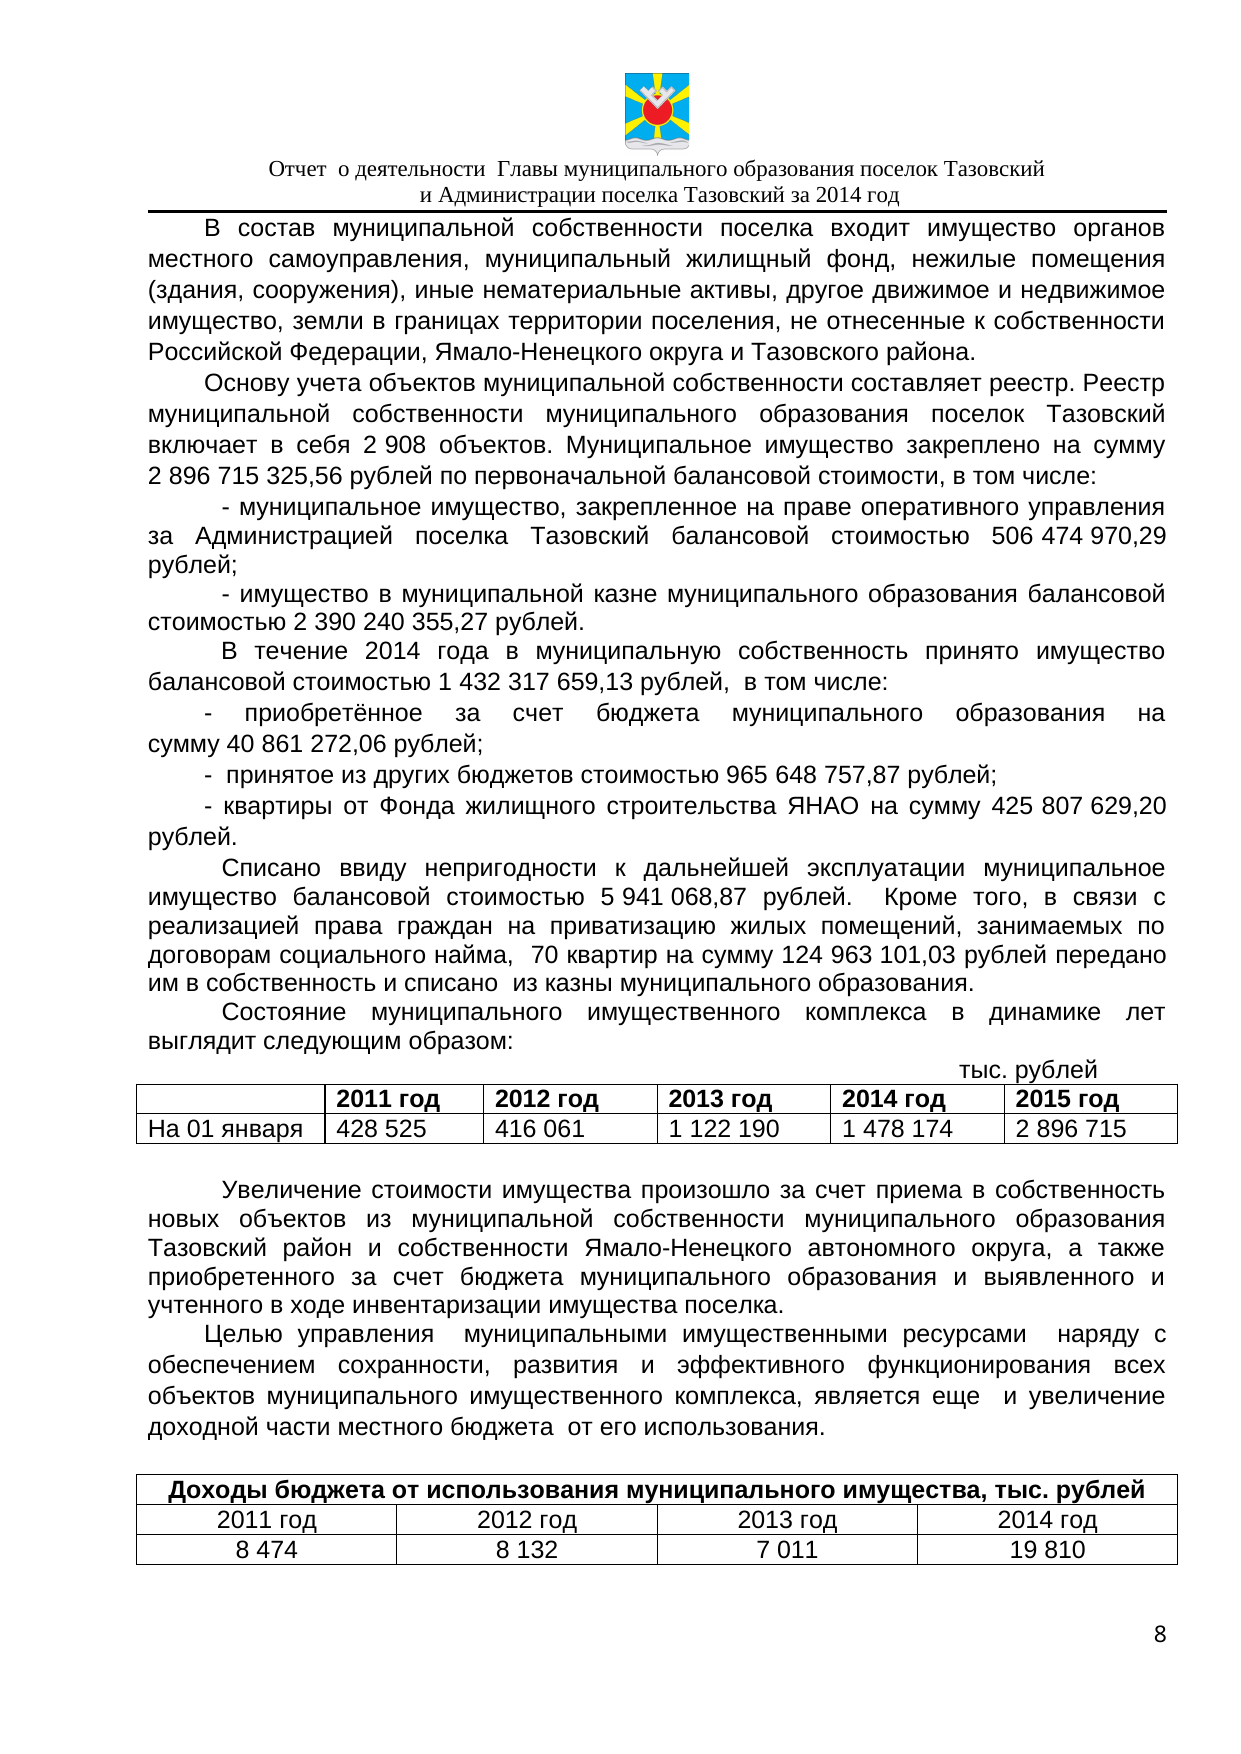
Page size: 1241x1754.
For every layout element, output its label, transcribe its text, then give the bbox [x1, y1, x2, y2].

table_cell 1 478 174 [831, 1114, 1004, 1143]
table_cell 2014 год [918, 1505, 1177, 1534]
text Состояние муниципального имущественного комплекса в динамике лет выглядит следующим образом: [148, 997, 1167, 1055]
text - квартиры от Фонда жилищного строительства ЯНАО на сумму 425 807 629,20 рублей. [148, 791, 1167, 851]
text В состав муниципальной собственности поселка входит имущество органов местного самоуправления, муниципальный жилищный фонд, нежилые помещения (здания, сооружения), иные нематериальные активы, другое движимое и недвижимое имущество, земли в границах территории поселения, не отнесенные к собственности Российской Федерации, Ямало-Ненецкого округа и Тазовского района. [148, 213, 1167, 366]
table_header 2013 год [658, 1085, 830, 1113]
table_header [137, 1085, 324, 1113]
table_cell 2012 год [397, 1505, 657, 1534]
table_header 2015 год [1005, 1085, 1177, 1113]
text - муниципальное имущество, закрепленное на праве оперативного управления за Администрацией поселка Тазовский балансовой стоимостью 506 474 970,29 рублей; [148, 492, 1167, 579]
table_header Доходы бюджета от использования муниципального имущества, тыс. рублей [137, 1475, 1177, 1504]
table_cell 8 474 [137, 1535, 396, 1564]
text В течение 2014 года в муниципальную собственность принято имущество балансовой стоимостью 1 432 317 659,13 рублей, в том числе: [148, 636, 1167, 696]
text Списано ввиду непригодности к дальнейшей эксплуатации муниципальное имущество балансовой стоимостью 5 941 068,87 рублей. Кроме того, в связи с реализацией права граждан на приватизацию жилых помещений, занимаемых по договорам социального найма, 70 квартир на сумму 124 963 101,03 рублей передано им в собственность и списано из казны муниципального образования. [148, 853, 1167, 997]
table_cell 1 122 190 [658, 1114, 830, 1143]
text Целью управления муниципальными имущественными ресурсами наряду с обеспечением сохранности, развития и эффективного функционирования всех объектов муниципального имущественного комплекса, является еще и увеличение доходной части местного бюджета от его использования. [148, 1319, 1167, 1441]
table_cell 2011 год [137, 1505, 396, 1534]
table_cell На 01 января [137, 1114, 324, 1143]
text Увеличение стоимости имущества произошло за счет приема в собственность новых объектов из муниципальной собственности муниципального образования Тазовский район и собственности Ямало-Ненецкого автономного округа, а также приобретенного за счет бюджета муниципального образования и выявленного и учтенного в ходе инвентаризации имущества поселка. [148, 1175, 1167, 1319]
table_header 2012 год [484, 1085, 657, 1113]
table_cell 2013 год [658, 1505, 917, 1534]
table_header 2011 год [326, 1085, 483, 1113]
table_cell 416 061 [484, 1114, 657, 1143]
table_cell 428 525 [326, 1114, 483, 1143]
text - принятое из других бюджетов стоимостью 965 648 757,87 рублей; [148, 760, 1167, 789]
table_header 2014 год [831, 1085, 1004, 1113]
picture [625, 73, 690, 156]
table_cell 2 896 715 [1005, 1114, 1177, 1143]
table_cell 19 810 [918, 1535, 1177, 1564]
text Основу учета объектов муниципальной собственности составляет реестр. Реестр муниципальной собственности муниципального образования поселок Тазовский включает в себя 2 908 объектов. Муниципальное имущество закреплено на сумму 2 896 715 325,56 рублей по первоначальной балансовой стоимости, в том числе: [148, 368, 1167, 490]
text - приобретённое за счет бюджета муниципального образования на сумму 40 861 272,06 рублей; [148, 698, 1167, 758]
table_cell 8 132 [397, 1535, 657, 1564]
text тыс. рублей [148, 1055, 1167, 1083]
table_cell 7 011 [658, 1535, 917, 1564]
text - имущество в муниципальной казне муниципального образования балансовой стоимостью 2 390 240 355,27 рублей. [148, 579, 1167, 636]
